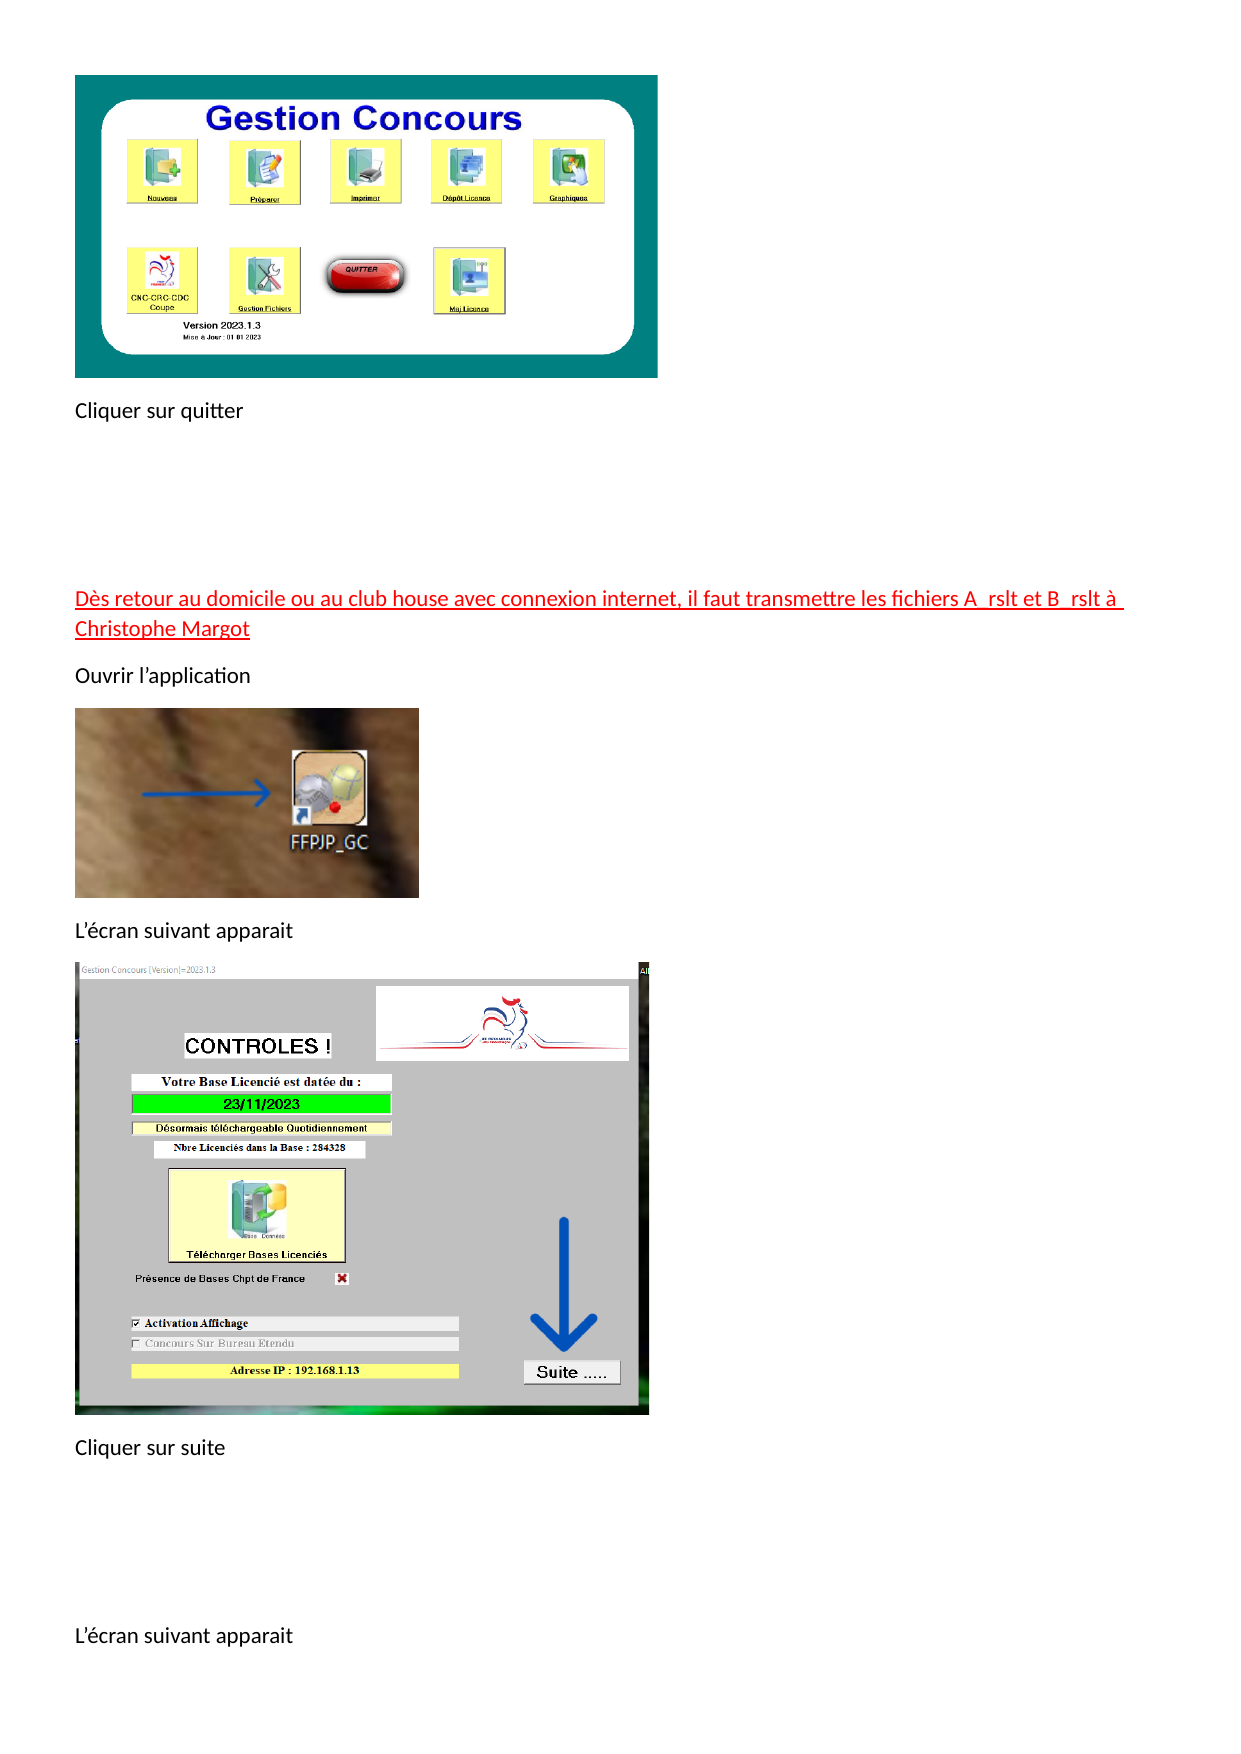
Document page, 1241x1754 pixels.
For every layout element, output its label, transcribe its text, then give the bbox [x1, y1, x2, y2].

text L’écran suivant apparait [75, 916, 1165, 944]
text L’écran suivant apparait [75, 1621, 1165, 1649]
text Cliquer sur quitter [75, 397, 1165, 425]
text Ouvrir l’application [75, 661, 1165, 689]
text Cliquer sur suite [75, 1433, 1165, 1461]
picture [75, 962, 650, 1415]
text Dès retour au domicile ou au club house avec connexion internet, il faut transmettre les fichiers A_rslt et B_rslt à Christophe Margot [75, 584, 1165, 642]
picture [75, 708, 419, 898]
picture [75, 75, 658, 378]
